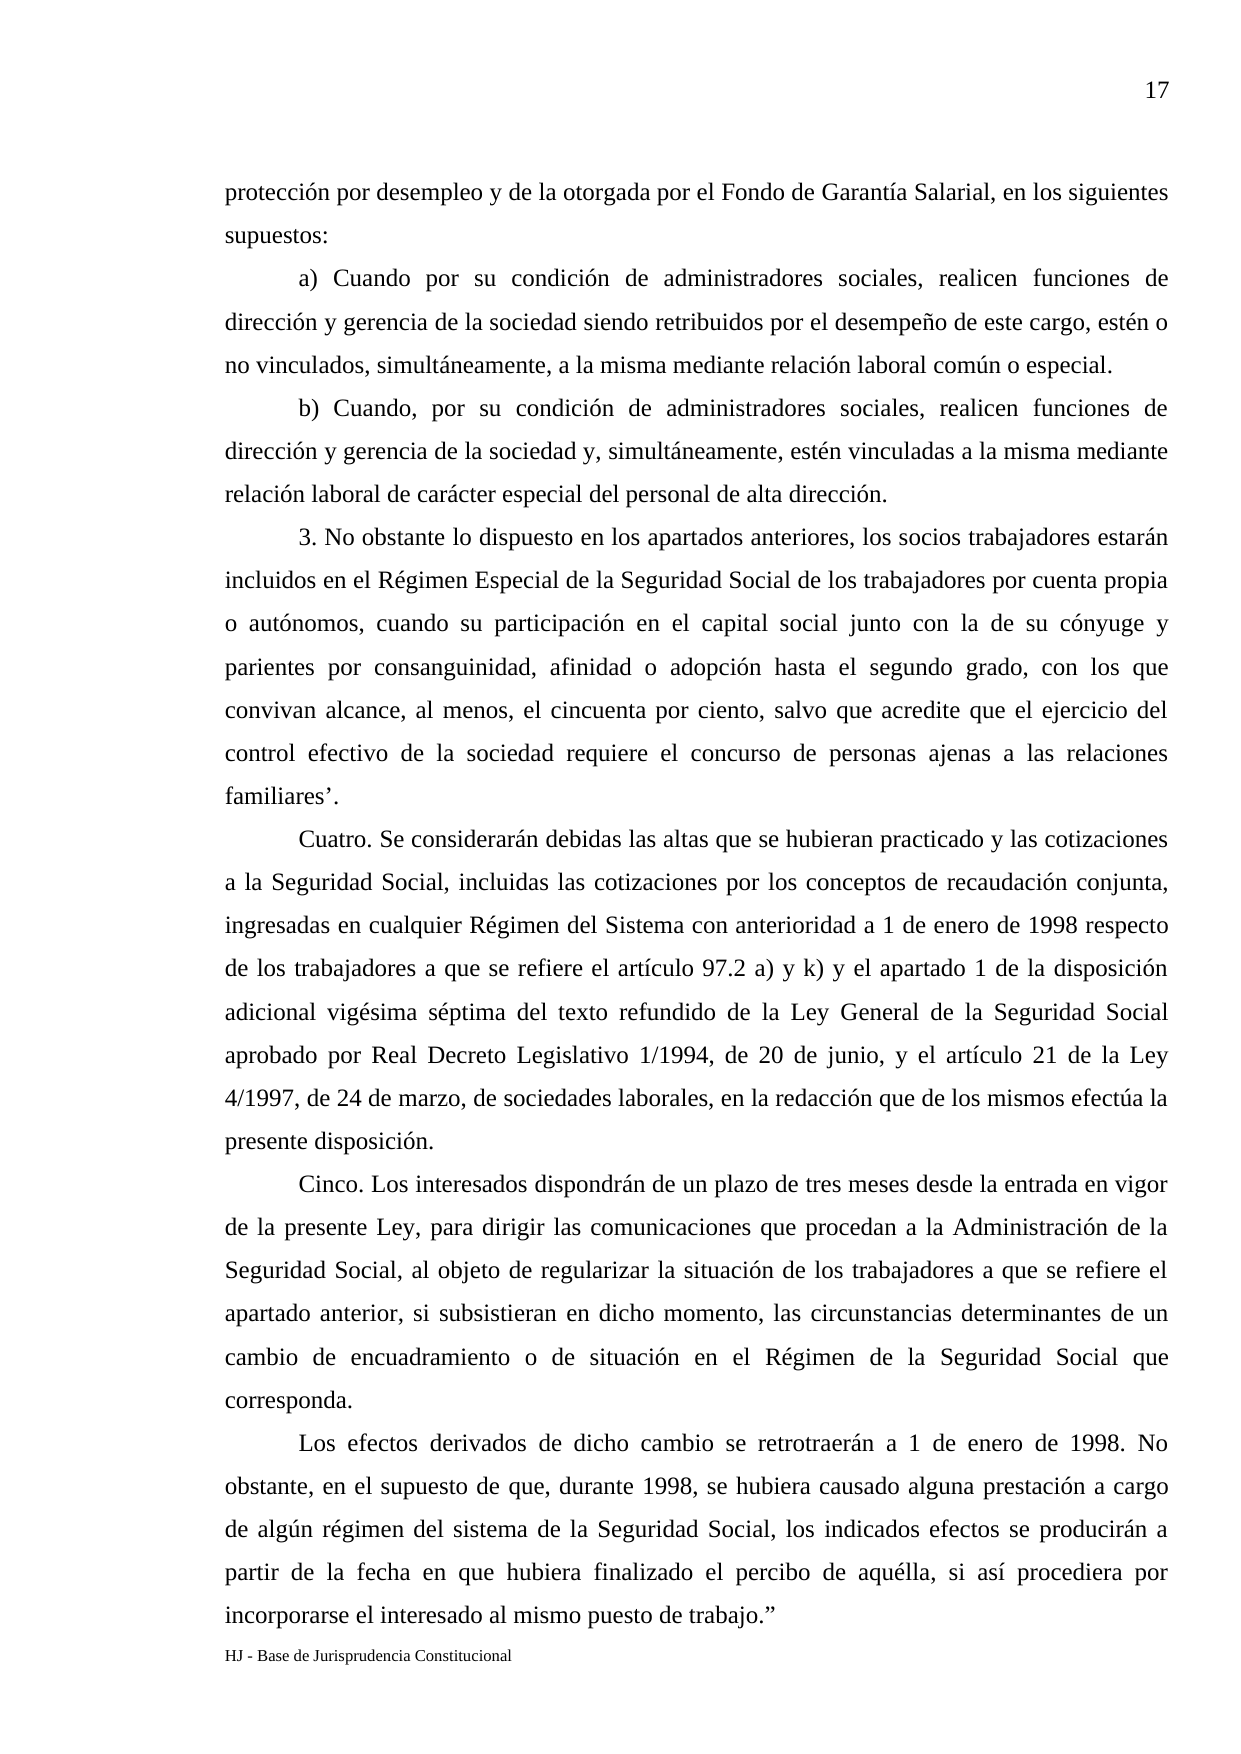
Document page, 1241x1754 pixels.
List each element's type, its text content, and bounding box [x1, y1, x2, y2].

text b) Cuando, por su condición de administradores sociales, realicen funciones de dirección y gerencia de la sociedad y, simultáneamente, estén vinculadas a la misma mediante relación laboral de carácter especial del personal de alta dirección. [224, 393, 1169, 508]
text Cinco. Los interesados dispondrán de un plazo de tres meses desde la entrada en vigor de la presente Ley, para dirigir las comunicaciones que procedan a la Administración de la Seguridad Social, al objeto de regularizar la situación de los trabajadores a que se refiere el apartado anterior, si subsistieran en dicho momento, las circunstancias determinantes de un cambio de encuadramiento o de situación en el Régimen de la Seguridad Social que corresponda. [224, 1169, 1169, 1413]
text Cuatro. Se considerarán debidas las altas que se hubieran practicado y las cotizaciones a la Seguridad Social, incluidas las cotizaciones por los conceptos de recaudación conjunta, ingresadas en cualquier Régimen del Sistema con anterioridad a 1 de enero de 1998 respecto de los trabajadores a que se refiere el artículo 97.2 a) y k) y el apartado 1 de la disposición adicional vigésima séptima del texto refundido de la Ley General de la Seguridad Social aprobado por Real Decreto Legislativo 1/1994, de 20 de junio, y el artículo 21 de la Ley 4/1997, de 24 de marzo, de sociedades laborales, en la redacción que de los mismos efectúa la presente disposición. [224, 824, 1169, 1155]
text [224, 177, 1169, 249]
text 3. No obstante lo dispuesto en los apartados anteriores, los socios trabajadores estarán incluidos en el Régimen Especial de la Seguridad Social de los trabajadores por cuenta propia o autónomos, cuando su participación en el capital social junto con la de su cónyuge y parientes por consanguinidad, afinidad o adopción hasta el segundo grado, con los que convivan alcance, al menos, el cincuenta por ciento, salvo que acredite que el ejercicio del control efectivo de la sociedad requiere el concurso de personas ajenas a las relaciones familiares’. [224, 522, 1169, 810]
text a) Cuando por su condición de administradores sociales, realicen funciones de dirección y gerencia de la sociedad siendo retribuidos por el desempeño de este cargo, estén o no vinculados, simultáneamente, a la misma mediante relación laboral común o especial. [224, 263, 1169, 378]
text Los efectos derivados de dicho cambio se retrotraerán a 1 de enero de 1998. No obstante, en el supuesto de que, durante 1998, se hubiera causado alguna prestación a cargo de algún régimen del sistema de la Seguridad Social, los indicados efectos se producirán a partir de la fecha en que hubiera finalizado el percibo de aquélla, si así procediera por incorporarse el interesado al mismo puesto de trabajo.” [224, 1428, 1169, 1629]
